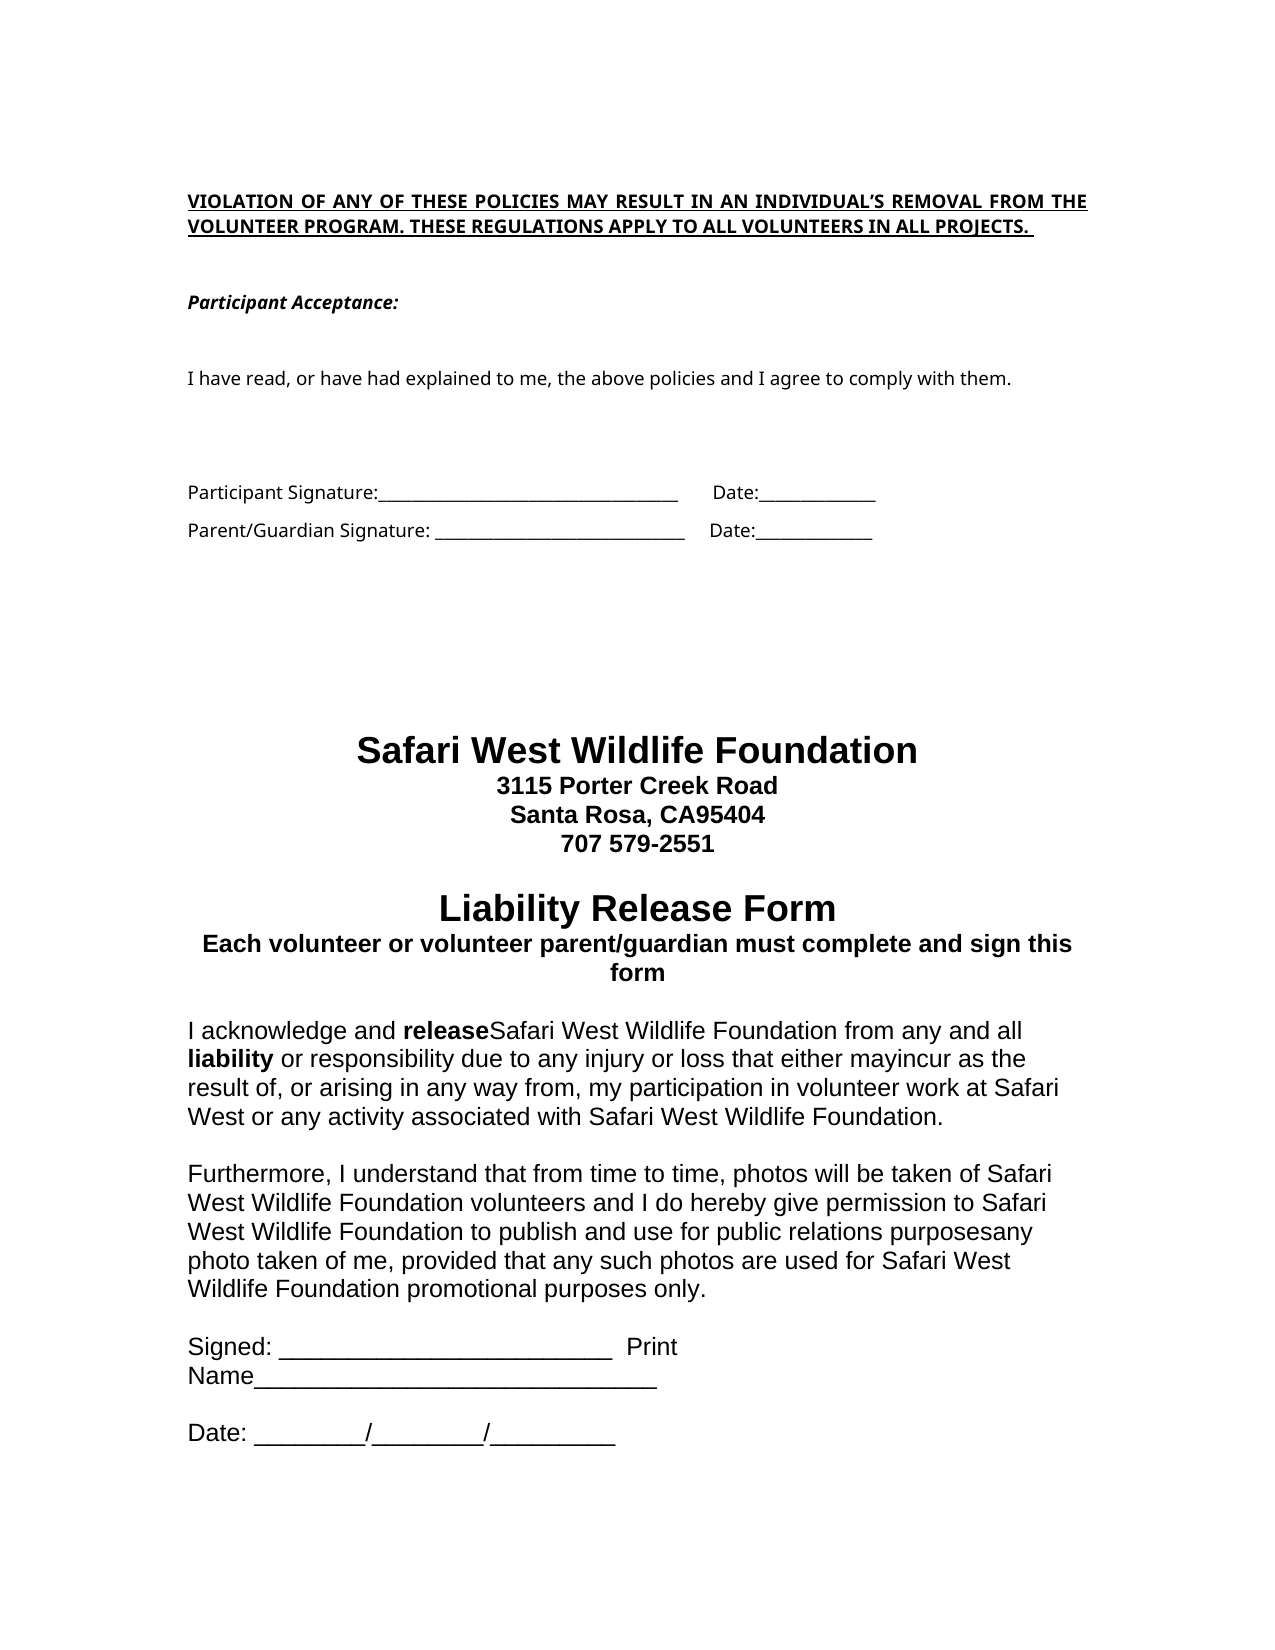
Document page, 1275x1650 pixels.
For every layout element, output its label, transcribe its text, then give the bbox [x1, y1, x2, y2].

text Signed: ________________________ Print Name_____________________________ [187, 1332, 1087, 1389]
text Participant Signature:____________________________________ Date:______________ [187, 480, 1087, 505]
text Each volunteer or volunteer parent/guardian must complete and sign this form [187, 929, 1087, 987]
text VIOLATION OF ANY OF THESE POLICIES MAY RESULT IN AN INDIVIDUAL’S REMOVAL FROM THE VOLUNTEER PROGRAM. THESE REGULATIONS APPLY TO ALL VOLUNTEERS IN ALL PROJECTS. [187, 211, 1087, 239]
text I acknowledge and releaseSafari West Wildlife Foundation from any and all liability or responsibility due to any injury or loss that either mayincur as the result of, or arising in any way from, my participation in volunteer work at Safari West or any activity associated with Safari West Wildlife Foundation. [187, 1016, 1087, 1131]
text Liability Release Form [187, 886, 1087, 929]
text Parent/Guardian Signature: ______________________________ Date:______________ [187, 518, 1087, 543]
text I have read, or have had explained to me, the above policies and I agree to comply with them. [187, 366, 1087, 391]
text Furthermore, I understand that from time to time, photos will be taken of Safari West Wildlife Foundation volunteers and I do hereby give permission to Safari West Wildlife Foundation to publish and use for public relations purposesany photo taken of me, provided that any such photos are used for Safari West Wildlife Foundation promotional purposes only. [187, 1159, 1087, 1303]
text Participant Acceptance: [187, 289, 1087, 315]
text VIOLATION OF ANY OF THESE POLICIES MAY RESULT IN AN INDIVIDUAL’S REMOVAL FROM THE VOLUNTEER PROGRAM. THESE REGULATIONS APPLY TO ALL VOLUNTEERS IN ALL PROJECTS. [187, 188, 1087, 210]
text Date: ________/________/_________ [187, 1418, 1087, 1447]
text 707 579-2551 [187, 829, 1087, 858]
text Safari West Wildlife Foundation [187, 728, 1087, 771]
